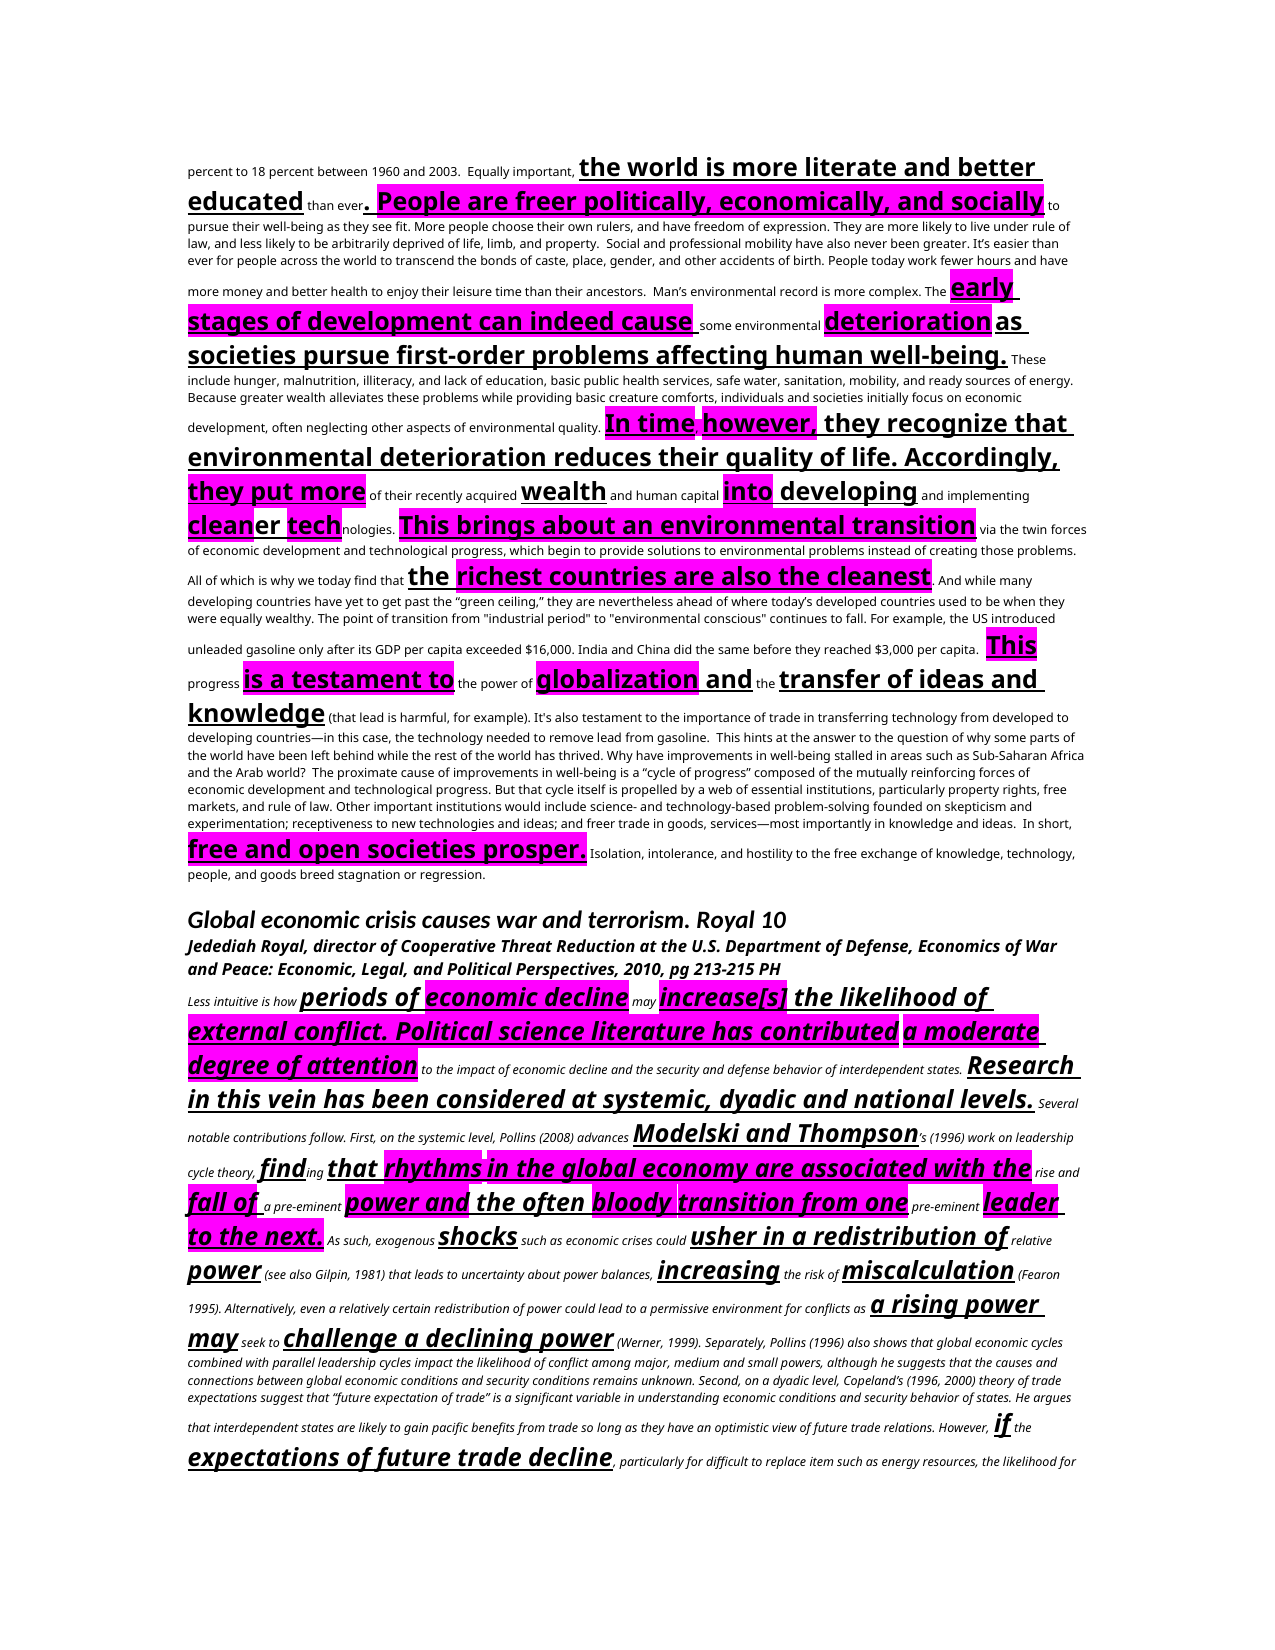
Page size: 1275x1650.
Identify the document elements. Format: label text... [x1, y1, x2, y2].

text Jedediah Royal, director of Cooperative Threat Reduction at the U.S. Department of Defense, Economics of War and Peace: Economic, Legal, and Political Perspectives, 2010, pg 213-215 PH [187, 934, 1087, 980]
subtitle Global economic crisis causes war and terrorism. Royal 10 [187, 904, 1087, 934]
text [187, 150, 1088, 883]
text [187, 980, 1087, 1474]
